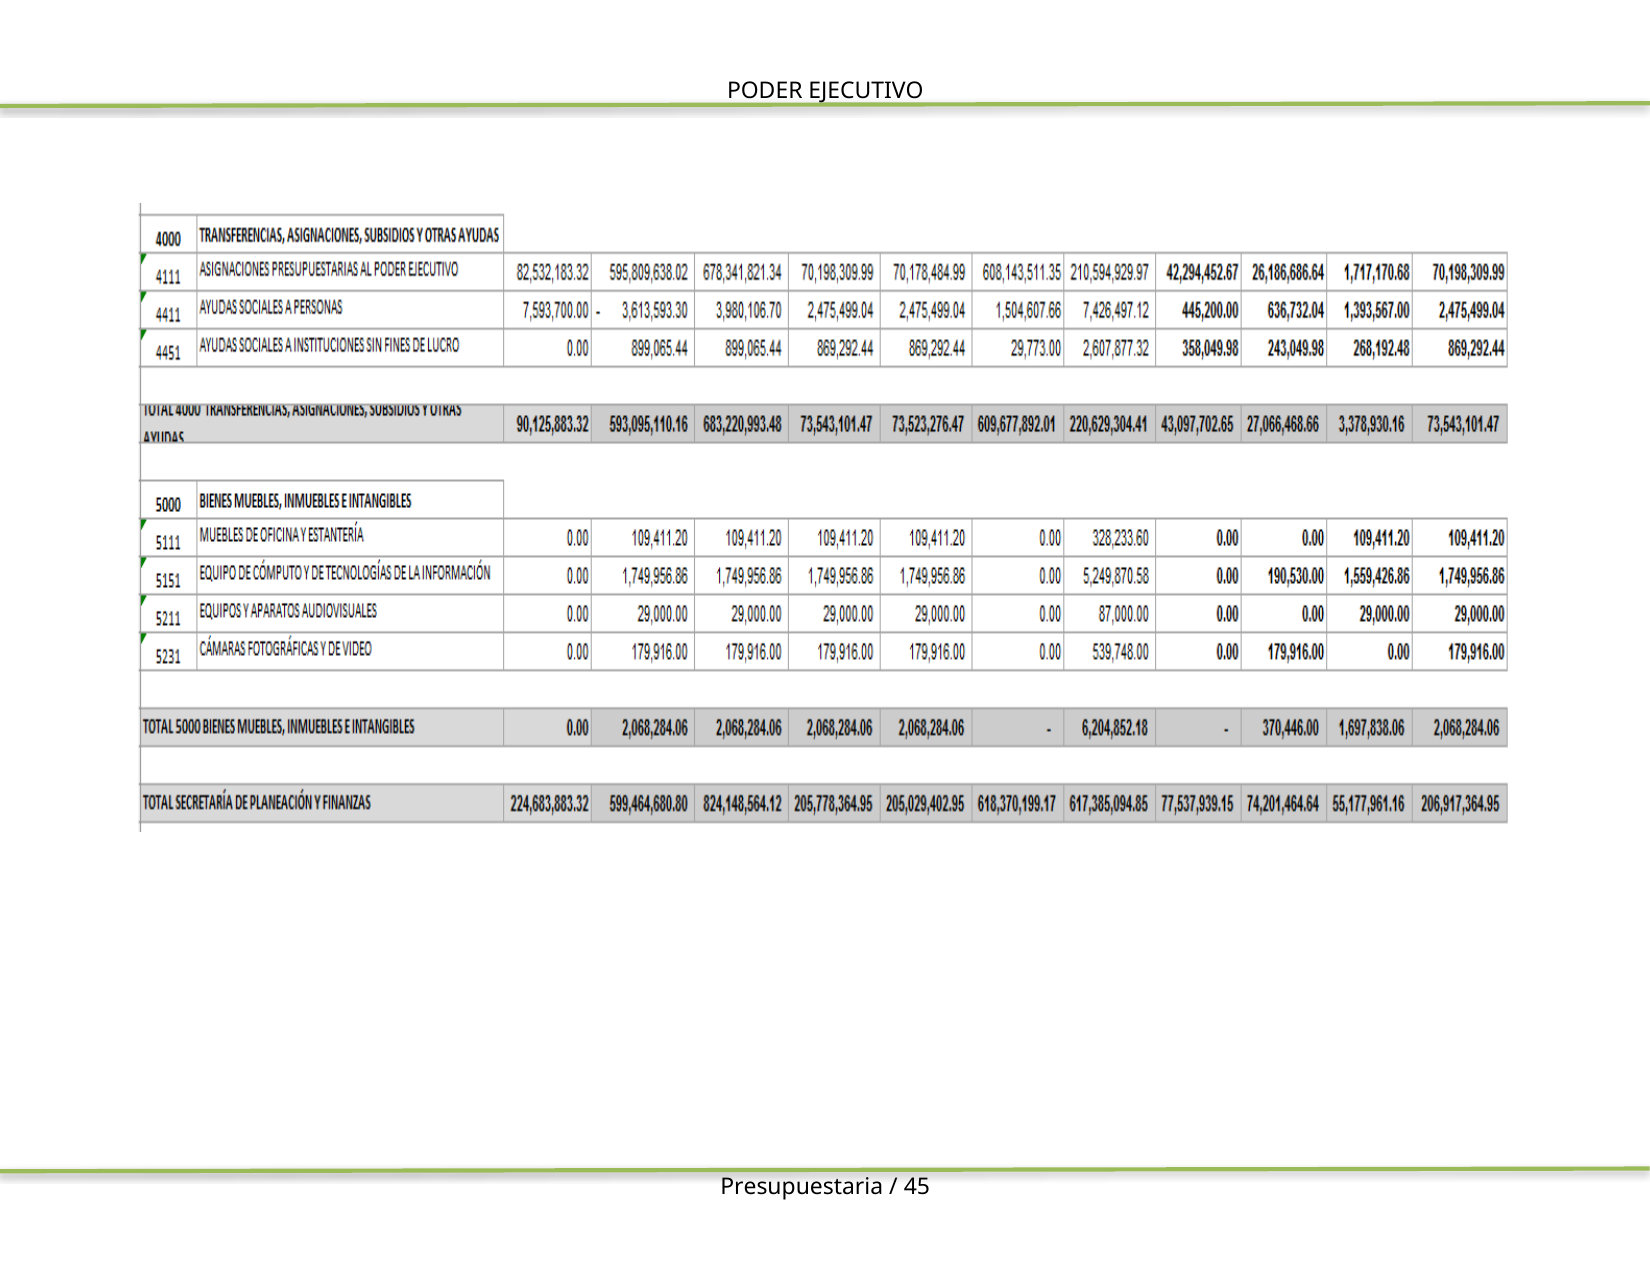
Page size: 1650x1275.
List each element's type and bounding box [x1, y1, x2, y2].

picture [138, 203, 1512, 832]
